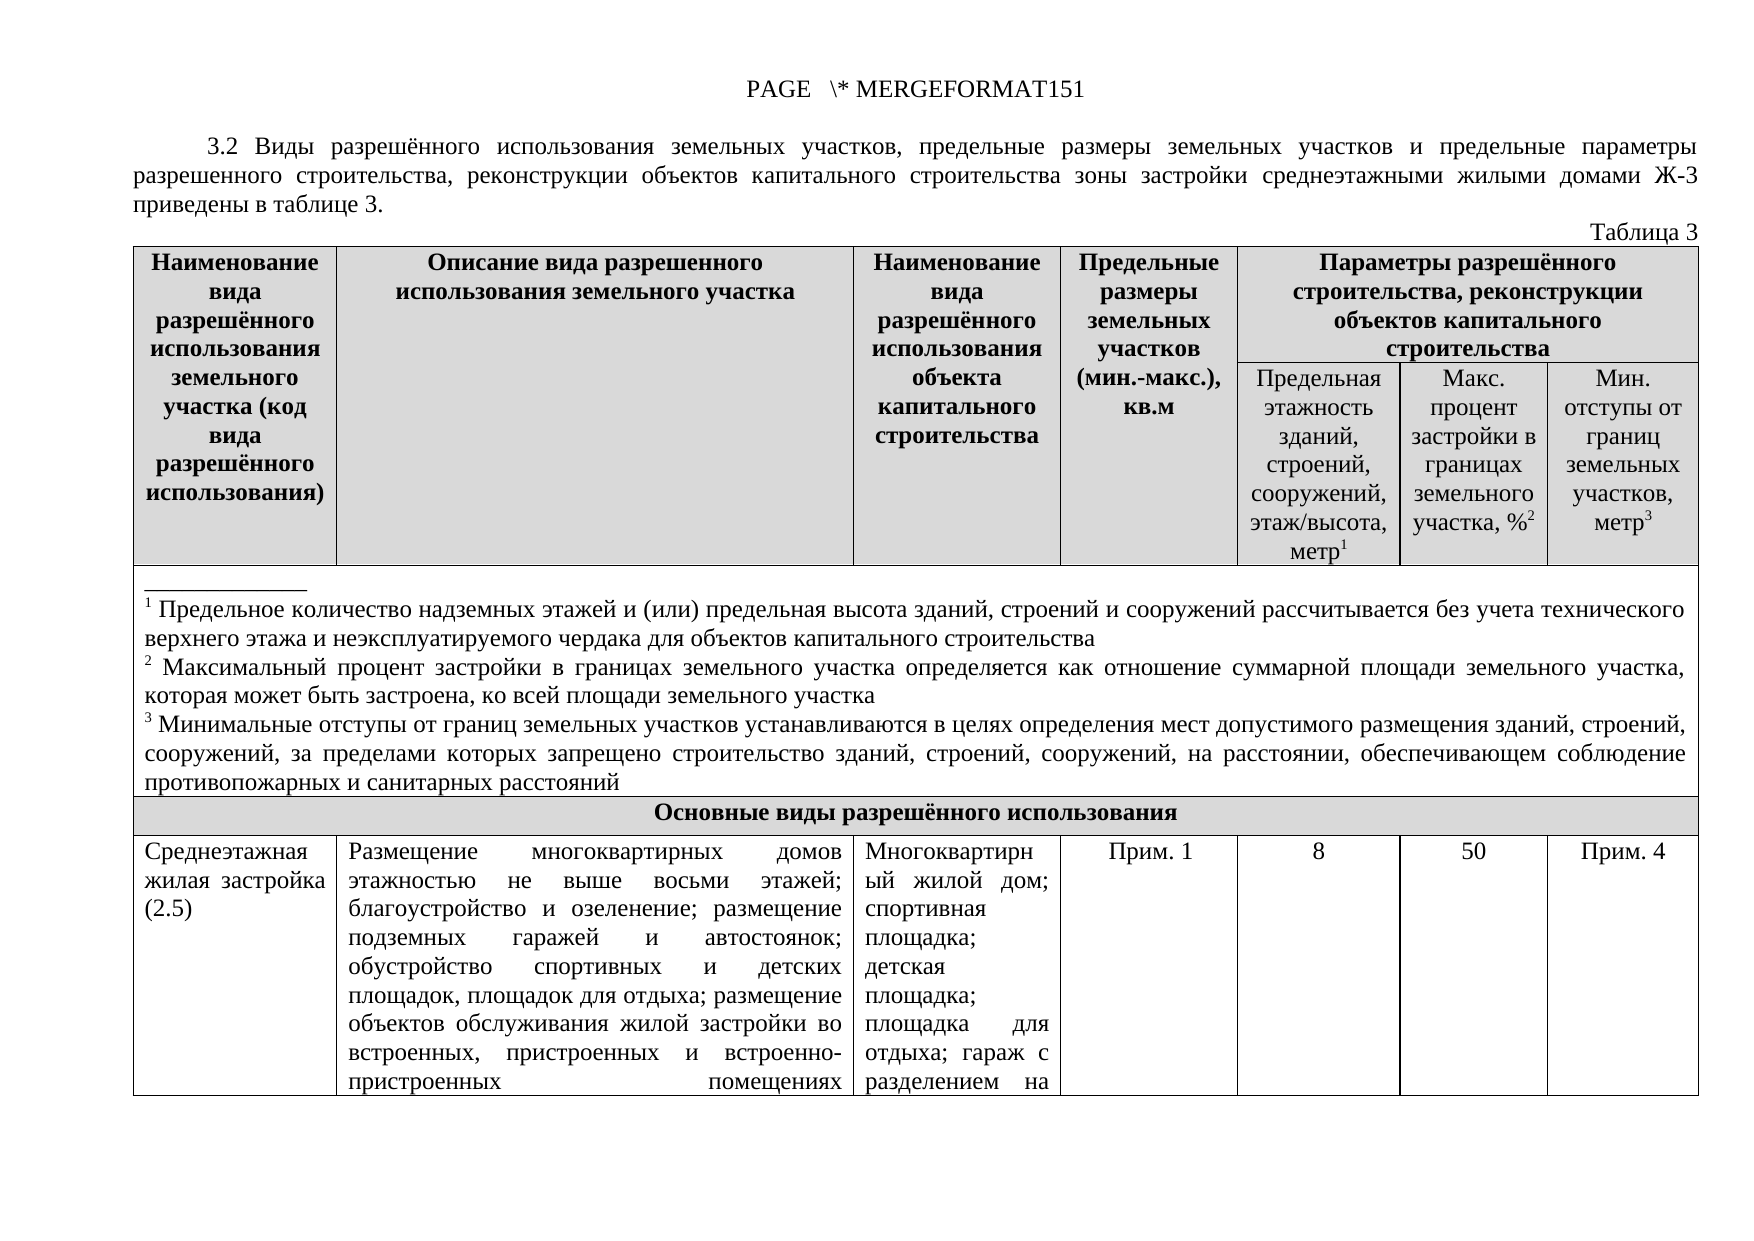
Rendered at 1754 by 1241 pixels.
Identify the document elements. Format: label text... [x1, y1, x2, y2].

table_cell Предельная этажность зданий, строений, сооружений, этаж/высота, метр1 [1238, 363, 1399, 564]
table_cell Мин. отступы от границ земельных участков, метр3 [1548, 363, 1698, 564]
table_cell Макс. процент застройки в границах земельного участка, %2 [1401, 363, 1547, 564]
table_header Наименование вида разрешённого использования объекта капитального строительства [854, 247, 1060, 564]
table_cell _____________ 1 Предельное количество надземных этажей и (или) предельная высота зданий, строений и сооружений рассчитывается без учета технического верхнего этажа и неэксплуатируемого чердака для объектов капитального строительства 2 Максимальный процент застройки в границах земельного участка определяется как отношение суммарной площади земельного участка, которая может быть застроена, ко всей площади земельного участка 3 Минимальные отступы от границ земельных участков устанавливаются в целях определения мест допустимого размещения зданий, строений, сооружений, за пределами которых запрещено строительство зданий, строений, сооружений, на расстоянии, обеспечивающем соблюдение противопожарных и санитарных расстояний [134, 566, 1698, 796]
table_header Наименование вида разрешённого использования земельного участка (код вида разрешённого использования) [134, 247, 336, 564]
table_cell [337, 836, 853, 1095]
table_header Описание вида разрешенного использования земельного участка [337, 247, 853, 564]
table_cell Прим. 1 [1061, 836, 1237, 1095]
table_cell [854, 836, 1060, 1095]
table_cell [134, 836, 336, 1095]
table_cell 8 [1238, 836, 1399, 1095]
table_cell 50 [1401, 836, 1547, 1095]
table_header Предельные размеры земельных участков (мин.-макс.), кв.м [1061, 247, 1237, 564]
table_cell Основные виды разрешённого использования [134, 797, 1698, 835]
table_cell Прим. 4 [1548, 836, 1698, 1095]
text Таблица 3 [133, 217, 1698, 246]
text 3.2 Виды разрешённого использования земельных участков, предельные размеры земельных участков и предельные параметры разрешенного строительства, реконструкции объектов капитального строительства зоны застройки среднеэтажными жилыми домами Ж-3 приведены в таблице 3. [133, 131, 1698, 217]
table_header Параметры разрешённого строительства, реконструкции объектов капитального строительства [1238, 247, 1698, 362]
